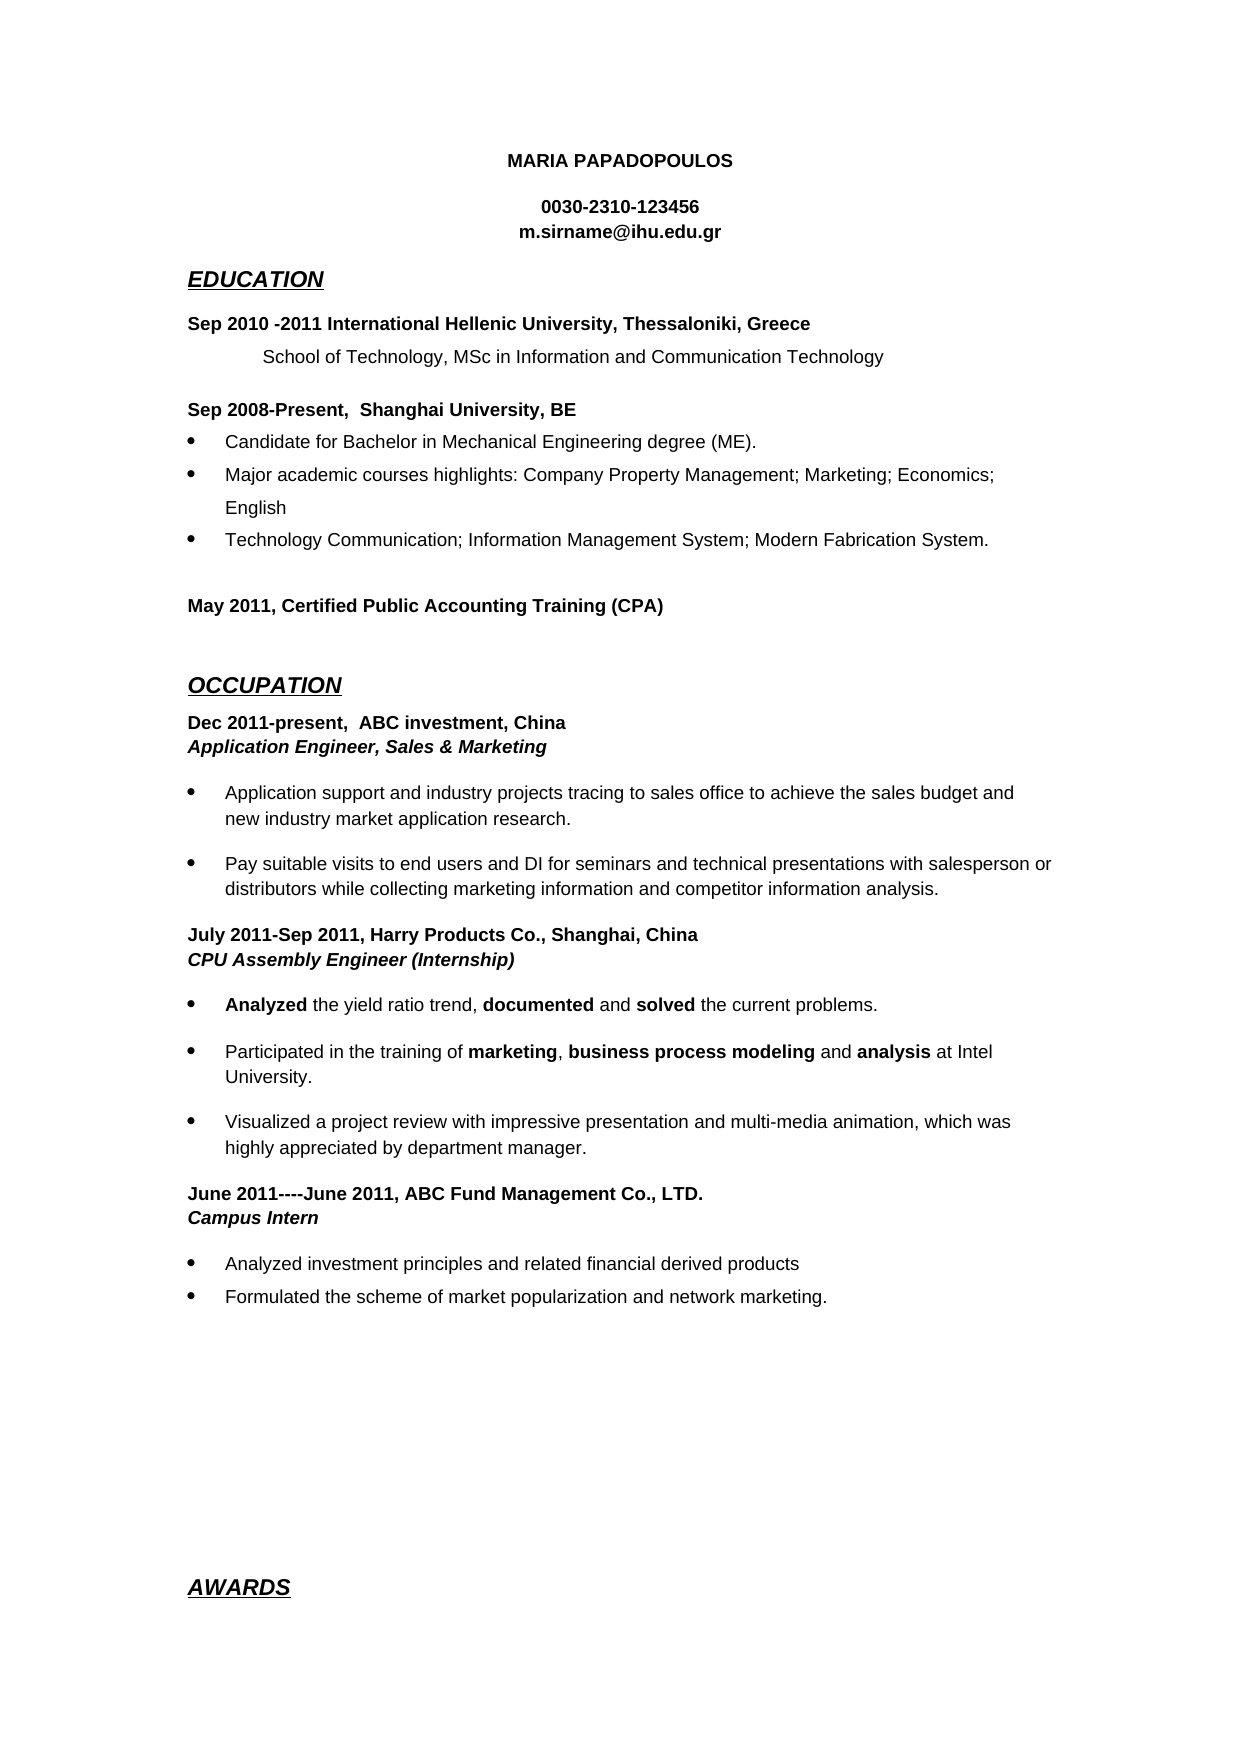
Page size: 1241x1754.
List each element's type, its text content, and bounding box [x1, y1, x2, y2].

list Formulated the scheme of market popularization and network marketing. [187, 1286, 1053, 1308]
list Participated in the training of marketing, business process modeling and analysis at Intel University. [187, 1040, 1053, 1087]
list Analyzed the yield ratio trend, documented and solved the current problems. [187, 994, 1053, 1016]
list Application support and industry projects tracing to sales office to achieve the sales budget and new industry market application research. [187, 782, 1053, 829]
text June 2011----June 2011, ABC Fund Management Co., LTD. Campus Intern [187, 1182, 1053, 1229]
list Candidate for Bachelor in Mechanical Engineering degree (ME). [187, 431, 1053, 453]
list Technology Communication; Information Management System; Modern Fabrication System. [187, 529, 1053, 551]
text EDUCATION [187, 266, 1053, 292]
text May 2011, Certified Public Accounting Training (CPA) [187, 594, 1053, 658]
text OCCUPATION [187, 672, 1053, 698]
list Pay suitable visits to end users and DI for seminars and technical presentations with salesperson or distributors while collecting marketing information and competitor information analysis. [187, 853, 1053, 900]
text School of Technology, MSc in Information and Communication Technology [187, 346, 1053, 367]
text July 2011-Sep 2011, Harry Products Co., Shanghai, China CPU Assembly Engineer (Internship) [187, 924, 1053, 970]
text 0030-2310-123456 m.sirname@ihu.edu.gr [187, 196, 1053, 242]
text Sep 2010 -2011 International Hellenic University, Thessaloniki, Greece [187, 313, 1053, 335]
text MARIA PAPADOPOULOS [187, 150, 1053, 172]
text Dec 2011-present, ABC investment, China Application Engineer, Sales & Marketing [187, 712, 1053, 758]
text AWARDS [187, 1574, 1053, 1601]
list Major academic courses highlights: Company Property Management; Marketing; Economics; English [187, 464, 1053, 518]
text Sep 2008-Present, Shanghai University, BE [187, 399, 1053, 420]
list Analyzed investment principles and related financial derived products [187, 1253, 1053, 1275]
list Visualized a project review with impressive presentation and multi-media animation, which was highly appreciated by department manager. [187, 1111, 1053, 1158]
